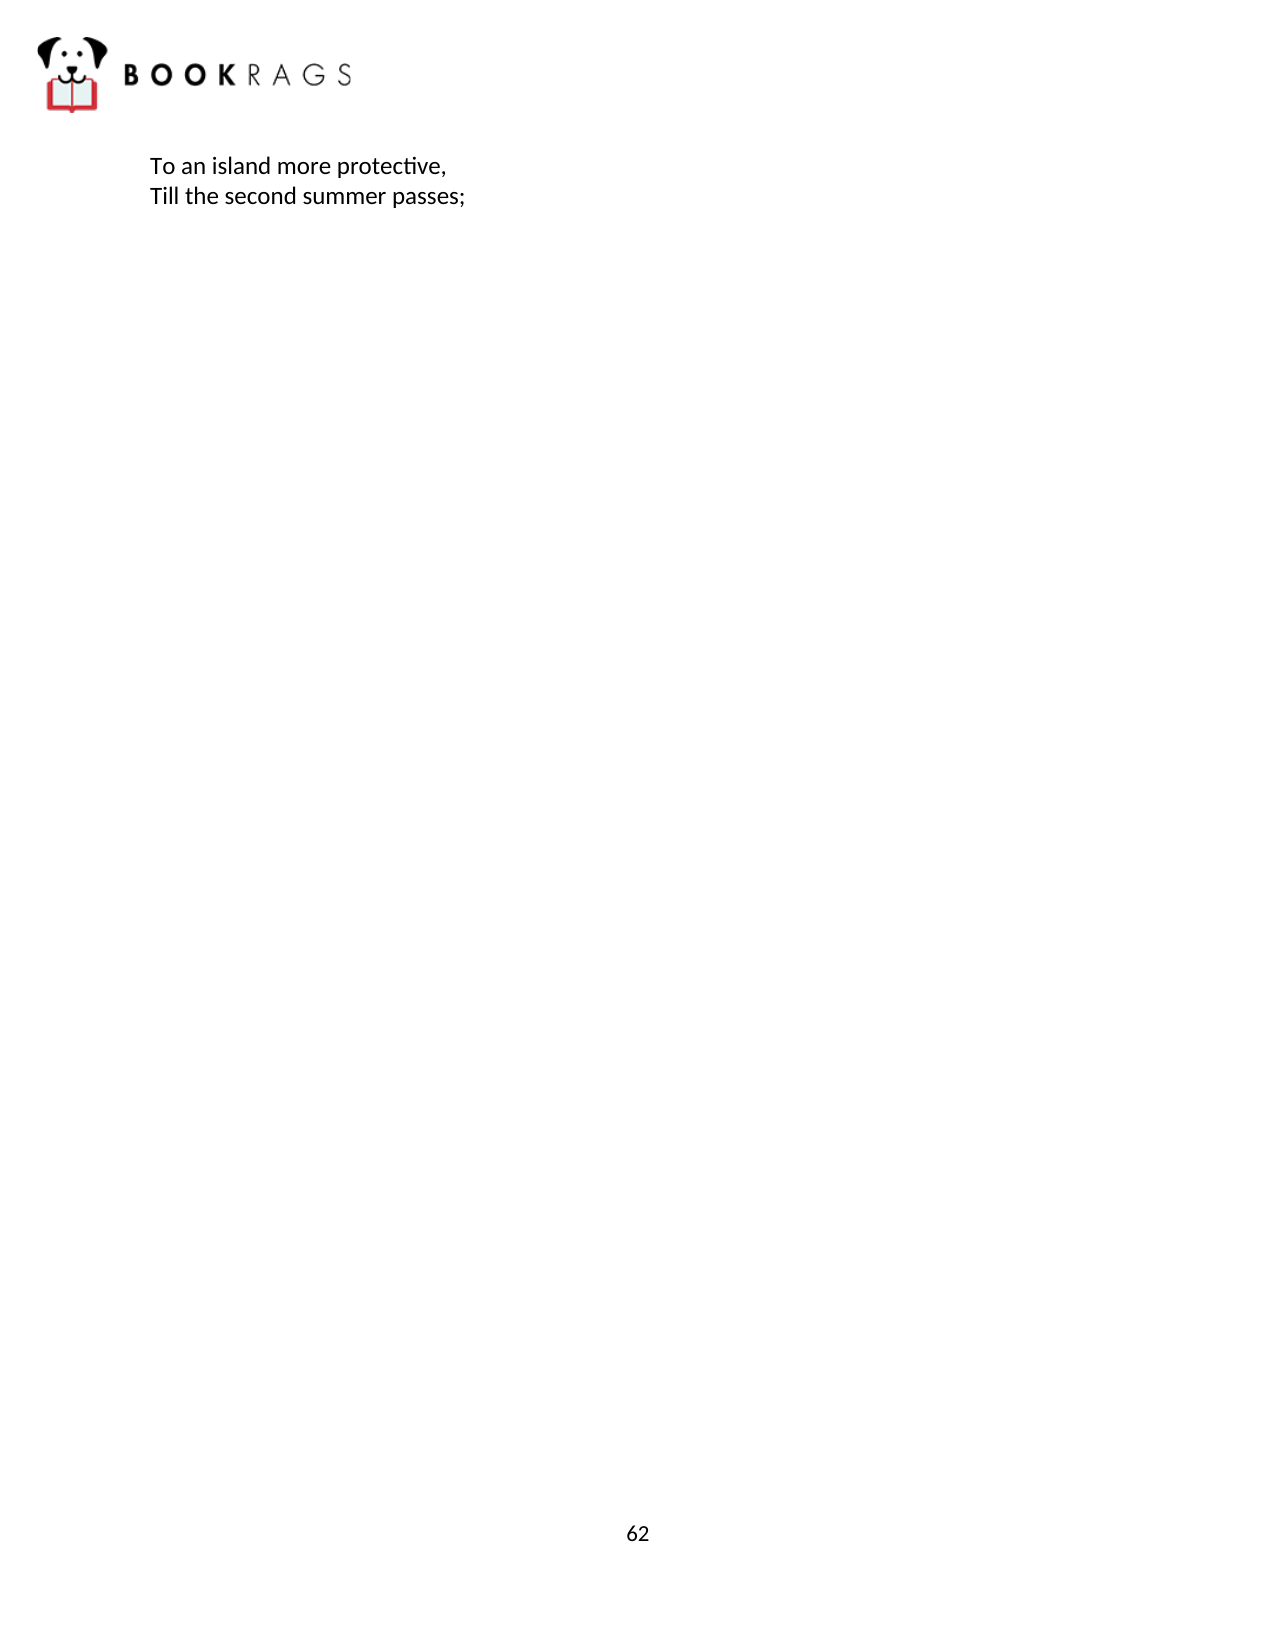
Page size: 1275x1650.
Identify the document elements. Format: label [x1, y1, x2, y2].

text [150, 150, 1125, 211]
picture [37, 37, 351, 113]
